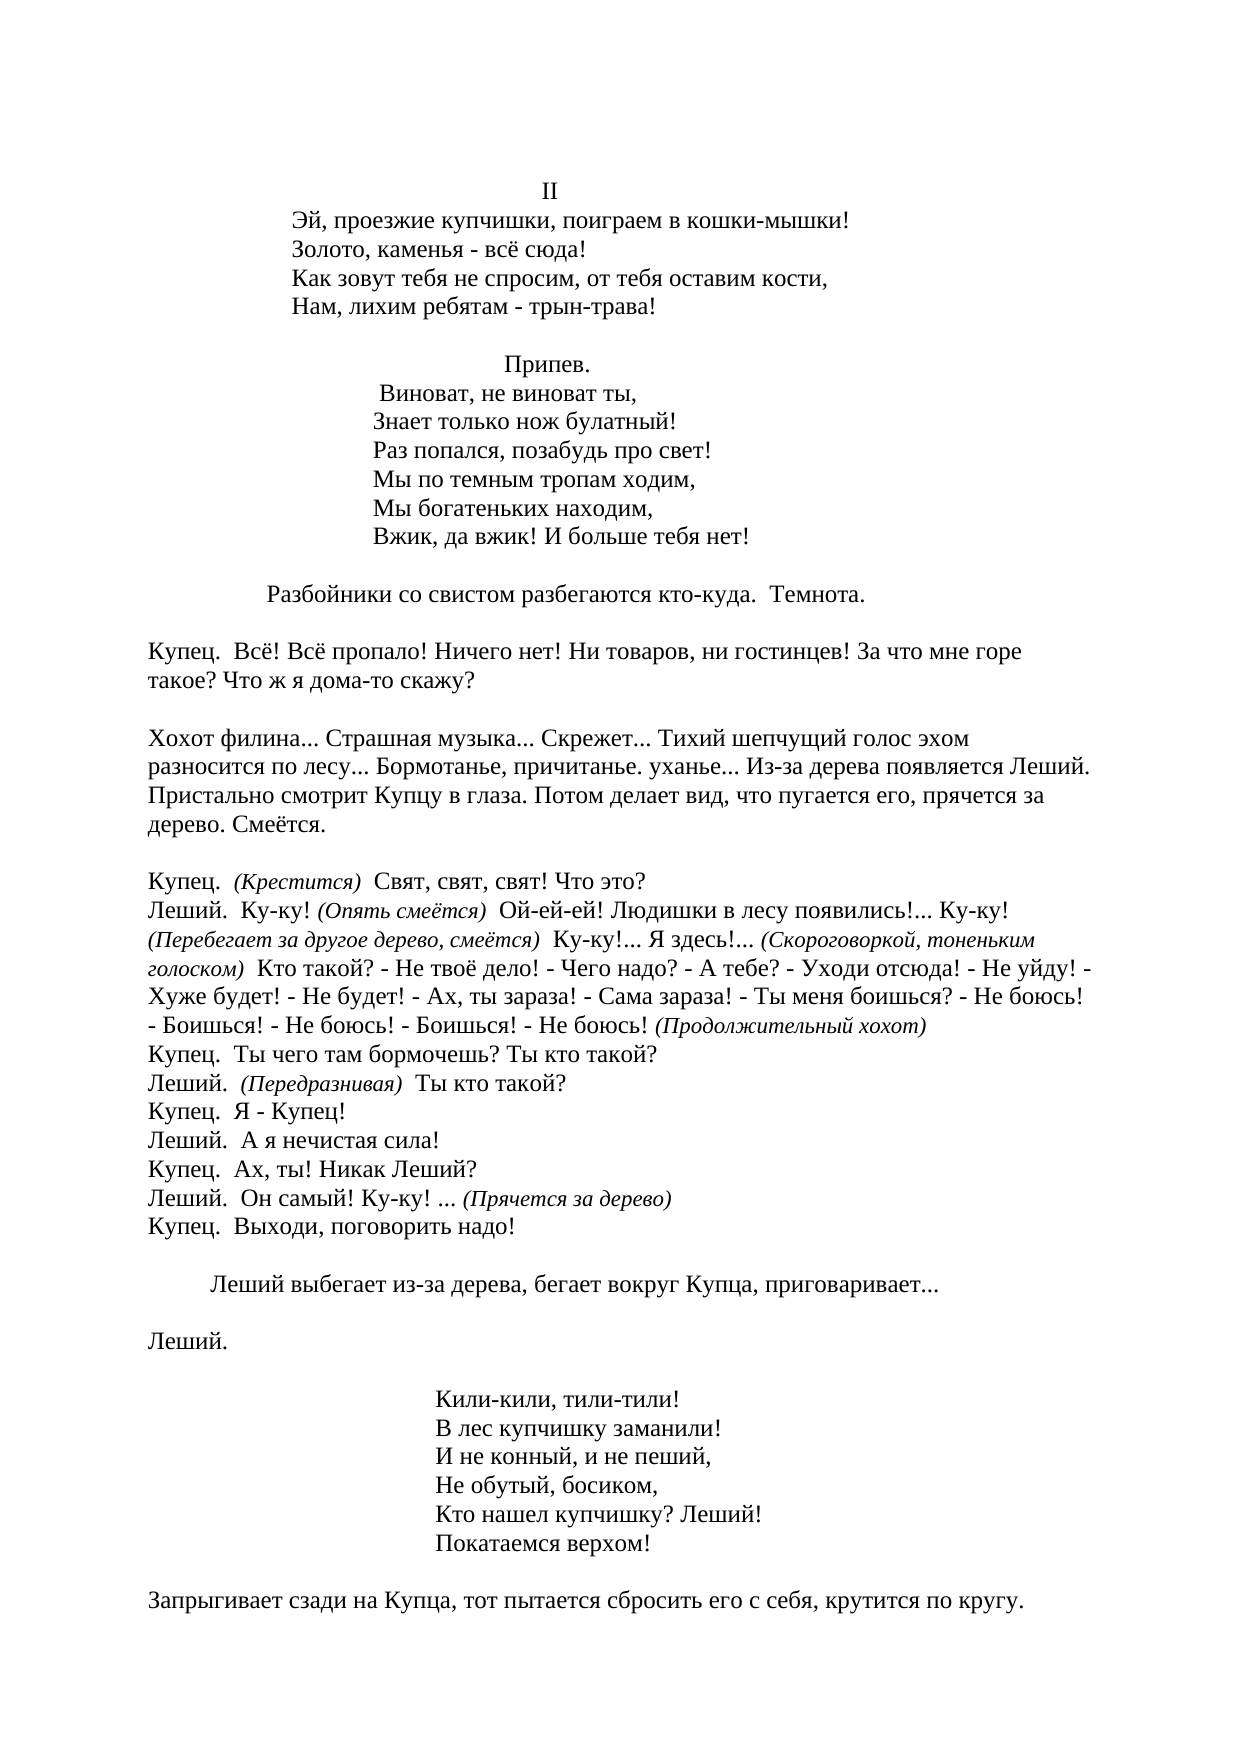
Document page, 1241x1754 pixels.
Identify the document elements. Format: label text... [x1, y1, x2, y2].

text Знает только нож булатный! [148, 406, 1093, 435]
text Как зовут тебя не спросим, от тебя оставим кости, [148, 263, 1093, 291]
text Вжик, да вжик! И больше тебя нет! [148, 521, 1093, 550]
text Не обутый, босиком, [148, 1470, 1093, 1499]
text Леший. Ку-ку! (Опять смеётся) Ой-ей-ей! Людишки в лесу появились!... Ку-ку! (Перебегает за другое дерево, смеётся) Ку-ку!... Я здесь!... (Скороговоркой, тоненьким голоском) Кто такой? - Не твоё дело! - Чего надо? - А тебе? - Уходи отсюда! - Не уйду! - Хуже будет! - Не будет! - Ах, ты зараза! - Сама зараза! - Ты меня боишься? - Не боюсь! - Боишься! - Не боюсь! - Боишься! - Не боюсь! (Продолжительный хохот) [148, 895, 1093, 1039]
text Нам, лихим ребятам - трын-трава! [148, 291, 1093, 320]
text Купец. Всё! Всё пропало! Ничего нет! Ни товаров, ни гостинцев! За что мне горе такое? Что ж я дома-то скажу? [148, 636, 1093, 694]
text Купец. Ты чего там бормочешь? Ты кто такой? [148, 1039, 1093, 1068]
text Леший. [148, 1326, 1093, 1355]
text Купец. Я - Купец! [148, 1096, 1093, 1125]
text Леший. А я нечистая сила! [148, 1125, 1093, 1154]
text В лес купчишку заманили! [148, 1413, 1093, 1441]
text Виноват, не виноват ты, [148, 378, 1093, 406]
text Купец. Ах, ты! Никак Леший? [148, 1154, 1093, 1183]
text Эй, проезжие купчишки, поиграем в кошки-мышки! [148, 205, 1093, 234]
text II [148, 176, 1093, 205]
text Раз попался, позабудь про свет! [148, 435, 1093, 464]
text Леший выбегает из-за дерева, бегает вокруг Купца, приговаривает... [148, 1269, 1093, 1298]
text Покатаемся верхом! [148, 1528, 1093, 1556]
text И не конный, и не пеший, [148, 1441, 1093, 1470]
text Разбойники со свистом разбегаются кто-куда. Темнота. [148, 579, 1093, 608]
text Золото, каменья - всё сюда! [148, 234, 1093, 263]
text Леший. (Передразнивая) Ты кто такой? [148, 1068, 1093, 1096]
text Кто нашел купчишку? Леший! [148, 1499, 1093, 1528]
text Запрыгивает сзади на Купца, тот пытается сбросить его с себя, крутится по кругу. [148, 1585, 1093, 1614]
text Кили-кили, тили-тили! [148, 1384, 1093, 1413]
text Купец. (Крестится) Свят, свят, свят! Что это? [148, 866, 1093, 895]
text Припев. [148, 349, 1093, 378]
text Леший. Он самый! Ку-ку! ... (Прячется за дерево) [148, 1183, 1093, 1211]
text Хохот филина... Страшная музыка... Скрежет... Тихий шепчущий голос эхом разносится по лесу... Бормотанье, причитанье. уханье... Из-за дерева появляется Леший. Пристально смотрит Купцу в глаза. Потом делает вид, что пугается его, прячется за дерево. Смеётся. [148, 723, 1093, 838]
text Купец. Выходи, поговорить надо! [148, 1211, 1093, 1240]
text Мы богатеньких находим, [148, 493, 1093, 521]
text Мы по темным тропам ходим, [148, 464, 1093, 493]
